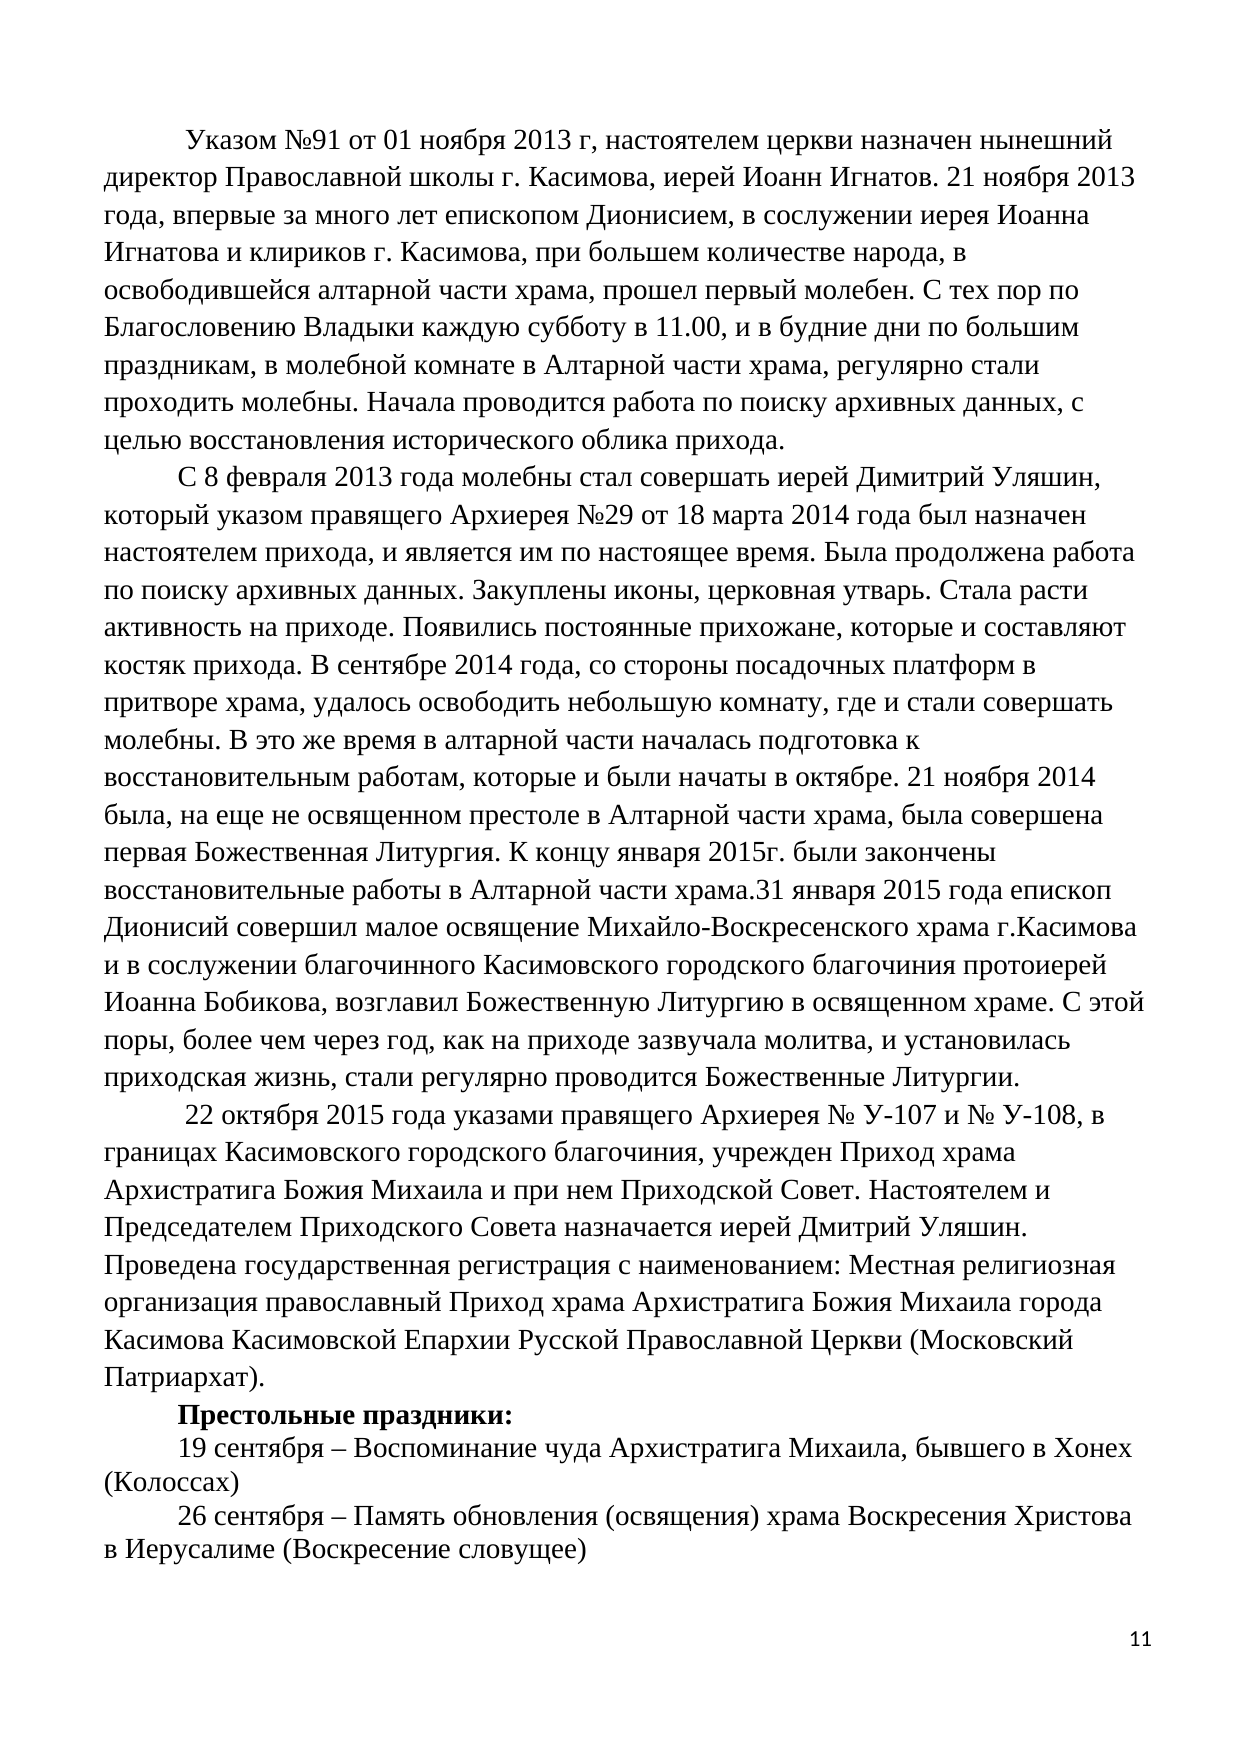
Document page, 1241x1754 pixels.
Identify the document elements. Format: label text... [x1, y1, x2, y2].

text Престольные праздники: [103, 1393, 1152, 1431]
text С 8 февраля 2013 года молебны стал совершать иерей Димитрий Уляшин, который указом правящего Архиерея №29 от 18 марта 2014 года был назначен настоятелем прихода, и является им по настоящее время. Была продолжена работа по поиску архивных данных. Закуплены иконы, церковная утварь. Стала расти активность на приходе. Появились постоянные прихожане, которые и составляют костяк прихода. В сентябре 2014 года, со стороны посадочных платформ в притворе храма, удалось освободить небольшую комнату, где и стали совершать молебны. В это же время в алтарной части началась подготовка к восстановительным работам, которые и были начаты в октябре. 21 ноября 2014 была, на еще не освященном престоле в Алтарной части храма, была совершена первая Божественная Литургия. К концу января 2015г. были закончены восстановительные работы в Алтарной части храма.31 января 2015 года епископ Дионисий совершил малое освящение Михайло-Воскресенского храма г.Касимова и в сослужении благочинного Касимовского городского благочиния протоиерей Иоанна Бобикова, возглавил Божественную Литургию в освященном храме. С этой поры, более чем через год, как на приходе зазвучала молитва, и установилась приходская жизнь, стали регулярно проводится Божественные Литургии. [103, 456, 1152, 1093]
text Указом №91 от 01 ноября 2013 г, настоятелем церкви назначен нынешний директор Православной школы г. Касимова, иерей Иоанн Игнатов. 21 ноября 2013 года, впервые за много лет епископом Дионисием, в сослужении иерея Иоанна Игнатова и клириков г. Касимова, при большем количестве народа, в освободившейся алтарной части храма, прошел первый молебен. С тех пор по Благословению Владыки каждую субботу в 11.00, и в будние дни по большим праздникам, в молебной комнате в Алтарной части храма, регулярно стали проходить молебны. Начала проводится работа по поиску архивных данных, с целью восстановления исторического облика прихода. [103, 118, 1152, 456]
text 19 сентября – Воспоминание чуда Архистратига Михаила, бывшего в Хонех (Колоссах) [103, 1431, 1152, 1498]
text 26 сентября – Память обновления (освящения) храма Воскресения Христова в Иерусалиме (Воскресение словущее) [103, 1498, 1152, 1565]
text 22 октября 2015 года указами правящего Архиерея № У-107 и № У-108, в границах Касимовского городского благочиния, учрежден Приход храма Архистратига Божия Михаила и при нем Приходской Совет. Настоятелем и Председателем Приходского Совета назначается иерей Дмитрий Уляшин. Проведена государственная регистрация с наименованием: Местная религиозная организация православный Приход храма Архистратига Божия Михаила города Касимова Касимовской Епархии Русской Православной Церкви (Московский Патриархат). [103, 1093, 1152, 1393]
